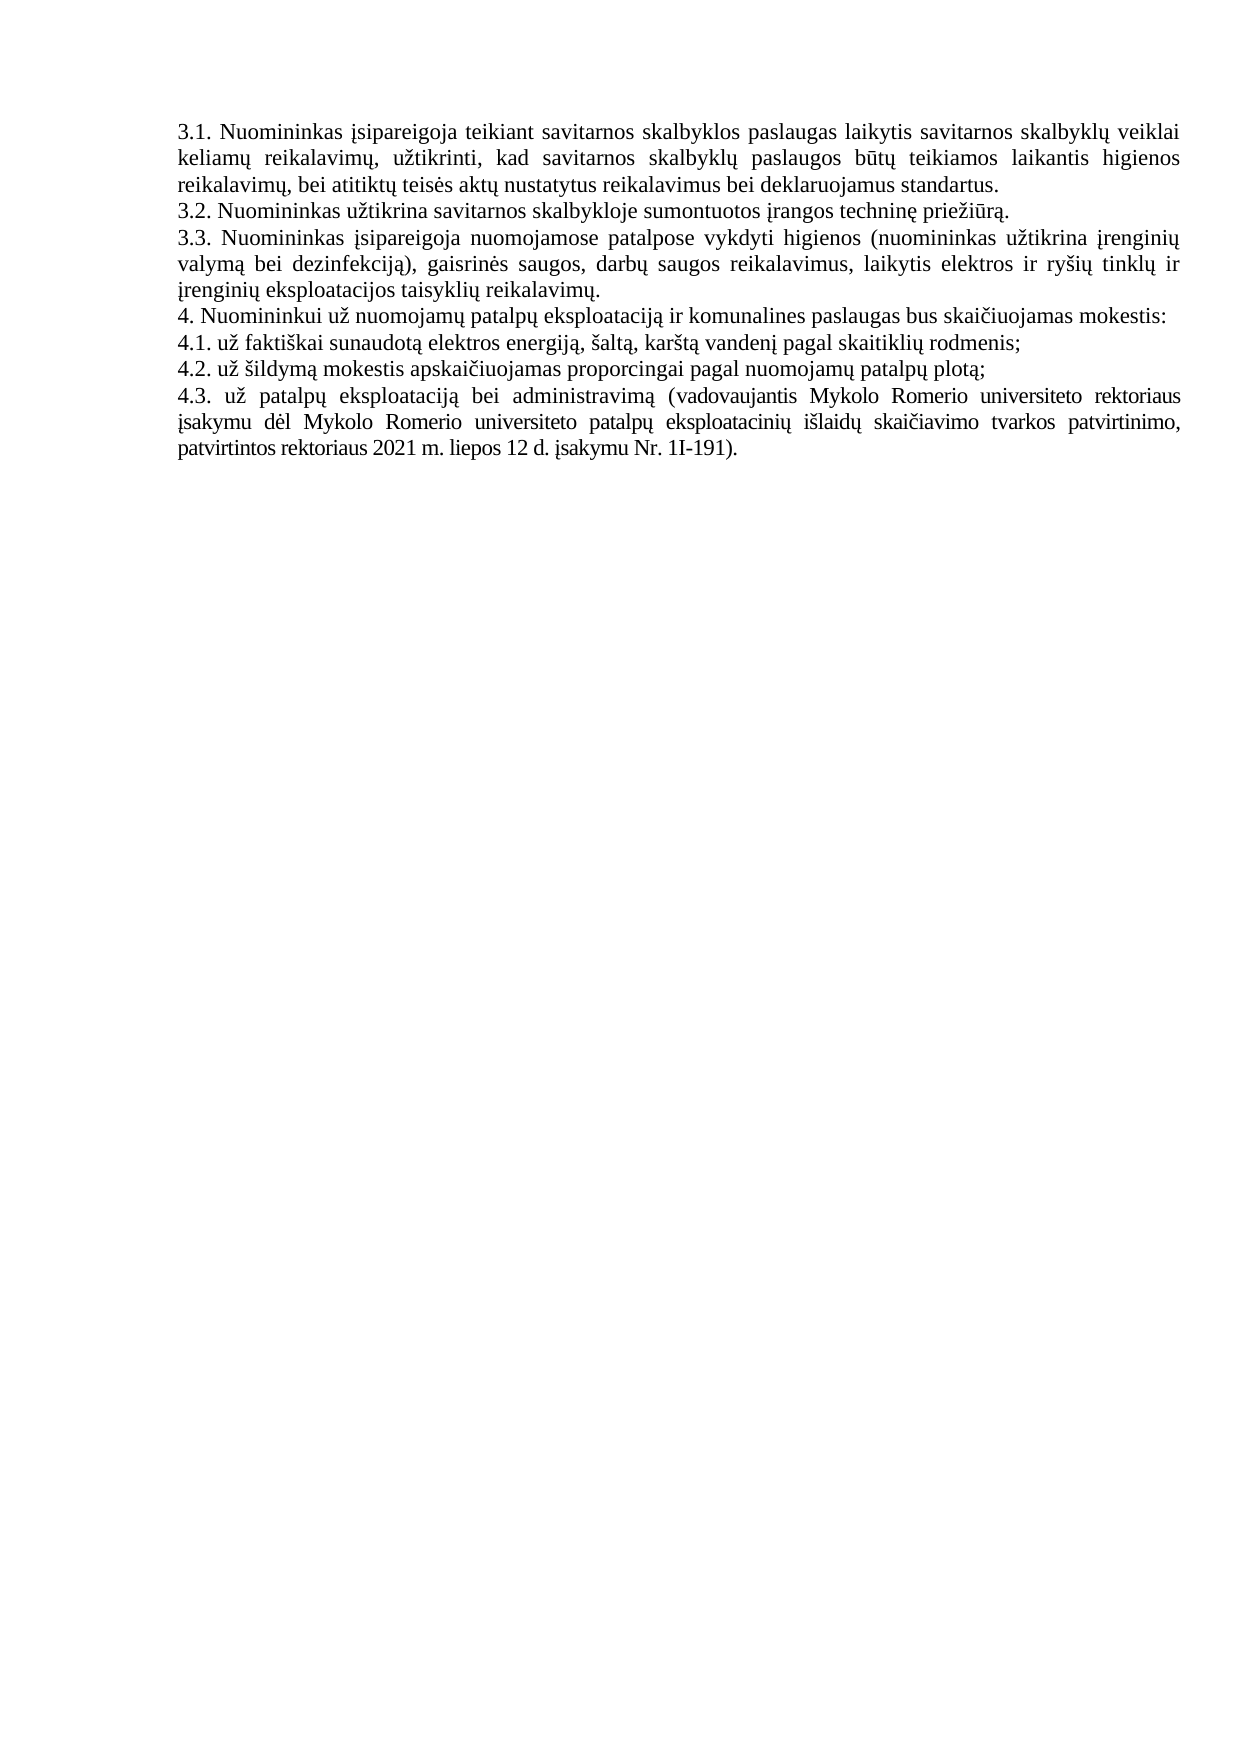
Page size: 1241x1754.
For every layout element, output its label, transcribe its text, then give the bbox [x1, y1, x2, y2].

text 4.3. už patalpų eksploataciją bei administravimą (vadovaujantis Mykolo Romerio universiteto rektoriaus įsakymu dėl Mykolo Romerio universiteto patalpų eksploatacinių išlaidų skaičiavimo tvarkos patvirtinimo, patvirtintos rektoriaus 2021 m. liepos 12 d. įsakymu Nr. 1I-191). [177, 382, 1181, 461]
text 4.1. už faktiškai sunaudotą elektros energiją, šaltą, karštą vandenį pagal skaitiklių rodmenis; [177, 329, 1181, 355]
text 3.2. Nuomininkas užtikrina savitarnos skalbykloje sumontuotos įrangos techninę priežiūrą. [177, 197, 1181, 223]
text 3.3. Nuomininkas įsipareigoja nuomojamose patalpose vykdyti higienos (nuomininkas užtikrina įrenginių valymą bei dezinfekciją), gaisrinės saugos, darbų saugos reikalavimus, laikytis elektros ir ryšių tinklų ir įrenginių eksploatacijos taisyklių reikalavimų. [177, 223, 1181, 303]
text 4.2. už šildymą mokestis apskaičiuojamas proporcingai pagal nuomojamų patalpų plotą; [177, 355, 1181, 382]
text 3.1. Nuomininkas įsipareigoja teikiant savitarnos skalbyklos paslaugas laikytis savitarnos skalbyklų veiklai keliamų reikalavimų, užtikrinti, kad savitarnos skalbyklų paslaugos būtų teikiamos laikantis higienos reikalavimų, bei atitiktų teisės aktų nustatytus reikalavimus bei deklaruojamus standartus. [177, 118, 1181, 197]
text 4. Nuomininkui už nuomojamų patalpų eksploataciją ir komunalines paslaugas bus skaičiuojamas mokestis: [177, 303, 1181, 329]
